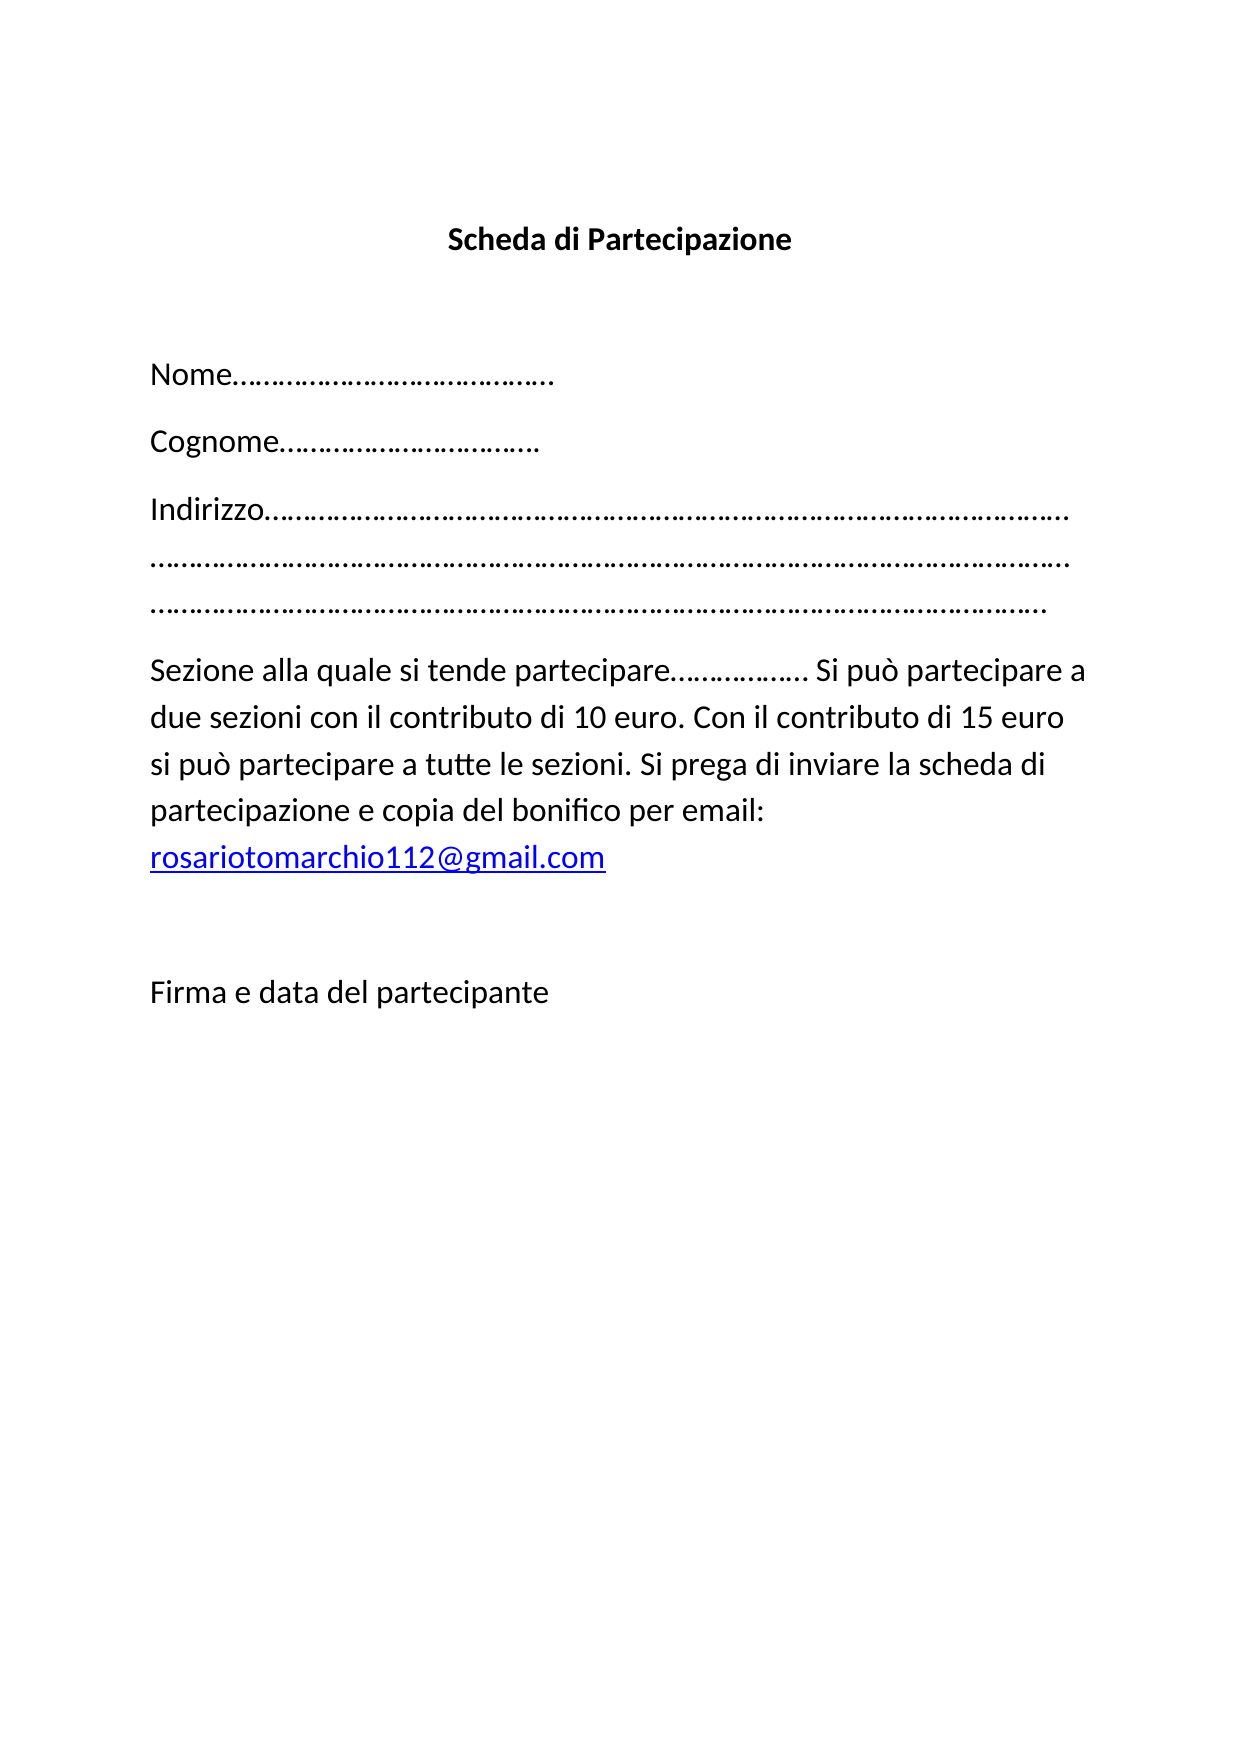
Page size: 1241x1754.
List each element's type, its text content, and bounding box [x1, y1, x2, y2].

text Firma e data del partecipante [150, 971, 1090, 1012]
text Nome…………………………………… [150, 353, 1090, 393]
text Cognome……………………………. [150, 420, 1090, 461]
text Indirizzo……………………………………………………………………………………………………………………………………………………………………………………………………………………………………………………………………………………………………………… [150, 488, 1090, 622]
text Sezione alla quale si tende partecipare……………… Si può partecipare a due sezioni con il contributo di 10 euro. Con il contributo di 15 euro si può partecipare a tutte le sezioni. Si prega di inviare la scheda di partecipazione e copia del bonifico per email: rosariotomarchio112@gmail.com [150, 649, 1090, 877]
text Scheda di Partecipazione [150, 218, 1090, 258]
